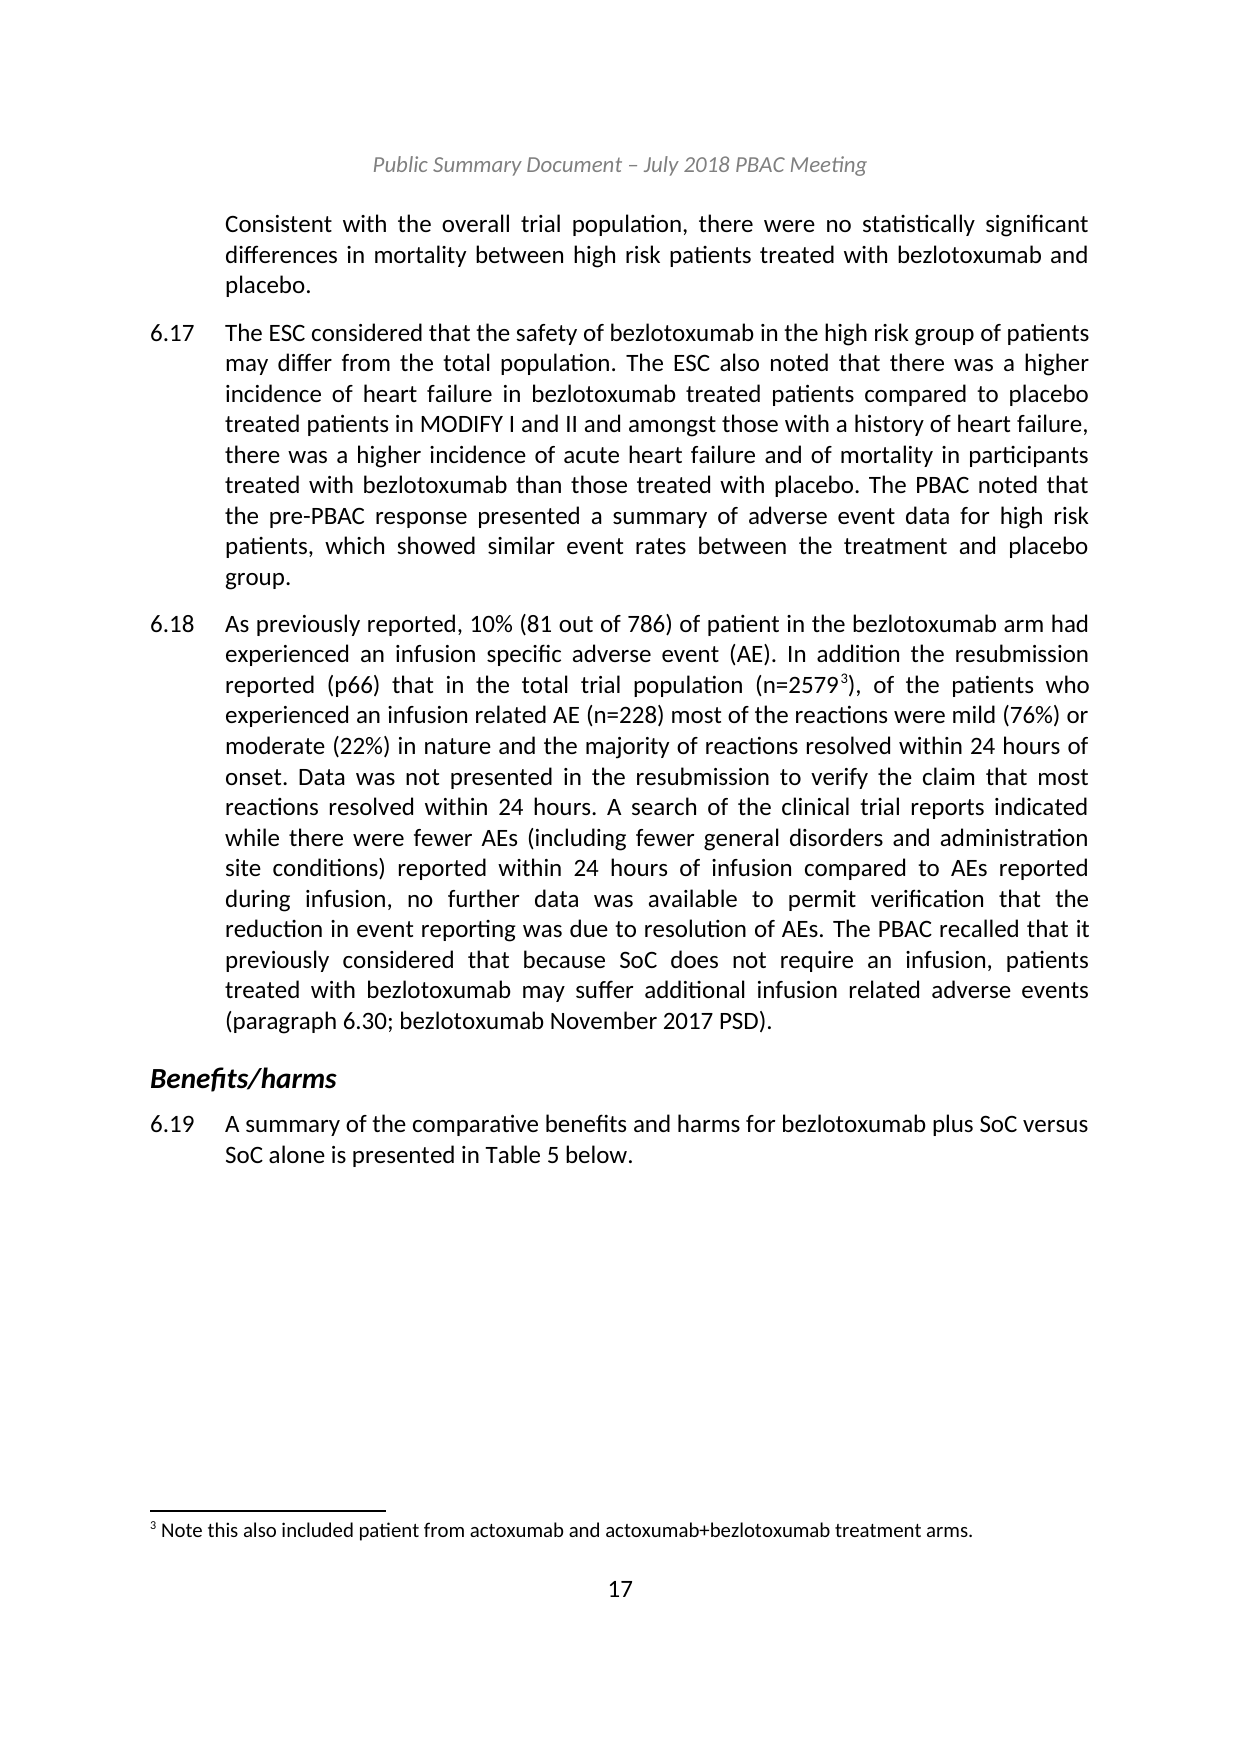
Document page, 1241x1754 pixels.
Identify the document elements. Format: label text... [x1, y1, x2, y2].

list As previously reported, 10% (81 out of 786) of patient in the bezlotoxumab arm had experienced an infusion specific adverse event (AE). In addition the resubmission reported (p66) that in the total trial population (n=2579), of the patients who experienced an infusion related AE (n=228) most of the reactions were mild (76%) or moderate (22%) in nature and the majority of reactions resolved within 24 hours of onset. Data was not presented in the resubmission to verify the claim that most reactions resolved within 24 hours. A search of the clinical trial reports indicated while there were fewer AEs (including fewer general disorders and administration site conditions) reported within 24 hours of infusion compared to AEs reported during infusion, no further data was available to permit verification that the reduction in event reporting was due to resolution of AEs. The PBAC recalled that it previously considered that because SoC does not require an infusion, patients treated with bezlotoxumab may suffer additional infusion related adverse events (paragraph 6.30; bezlotoxumab November 2017 PSD). [150, 608, 1090, 1035]
subtitle Benefits/harms [150, 1060, 1090, 1096]
list The ESC considered that the safety of bezlotoxumab in the high risk group of patients may differ from the total population. The ESC also noted that there was a higher incidence of heart failure in bezlotoxumab treated patients compared to placebo treated patients in MODIFY I and II and amongst those with a history of heart failure, there was a higher incidence of acute heart failure and of mortality in participants treated with bezlotoxumab than those treated with placebo. The PBAC noted that the pre-PBAC response presented a summary of adverse event data for high risk patients, which showed similar event rates between the treatment and placebo group. [150, 317, 1090, 591]
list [150, 208, 1090, 300]
list A summary of the comparative benefits and harms for bezlotoxumab plus SoC versus SoC alone is presented in Table 5 below. [150, 1108, 1090, 1169]
